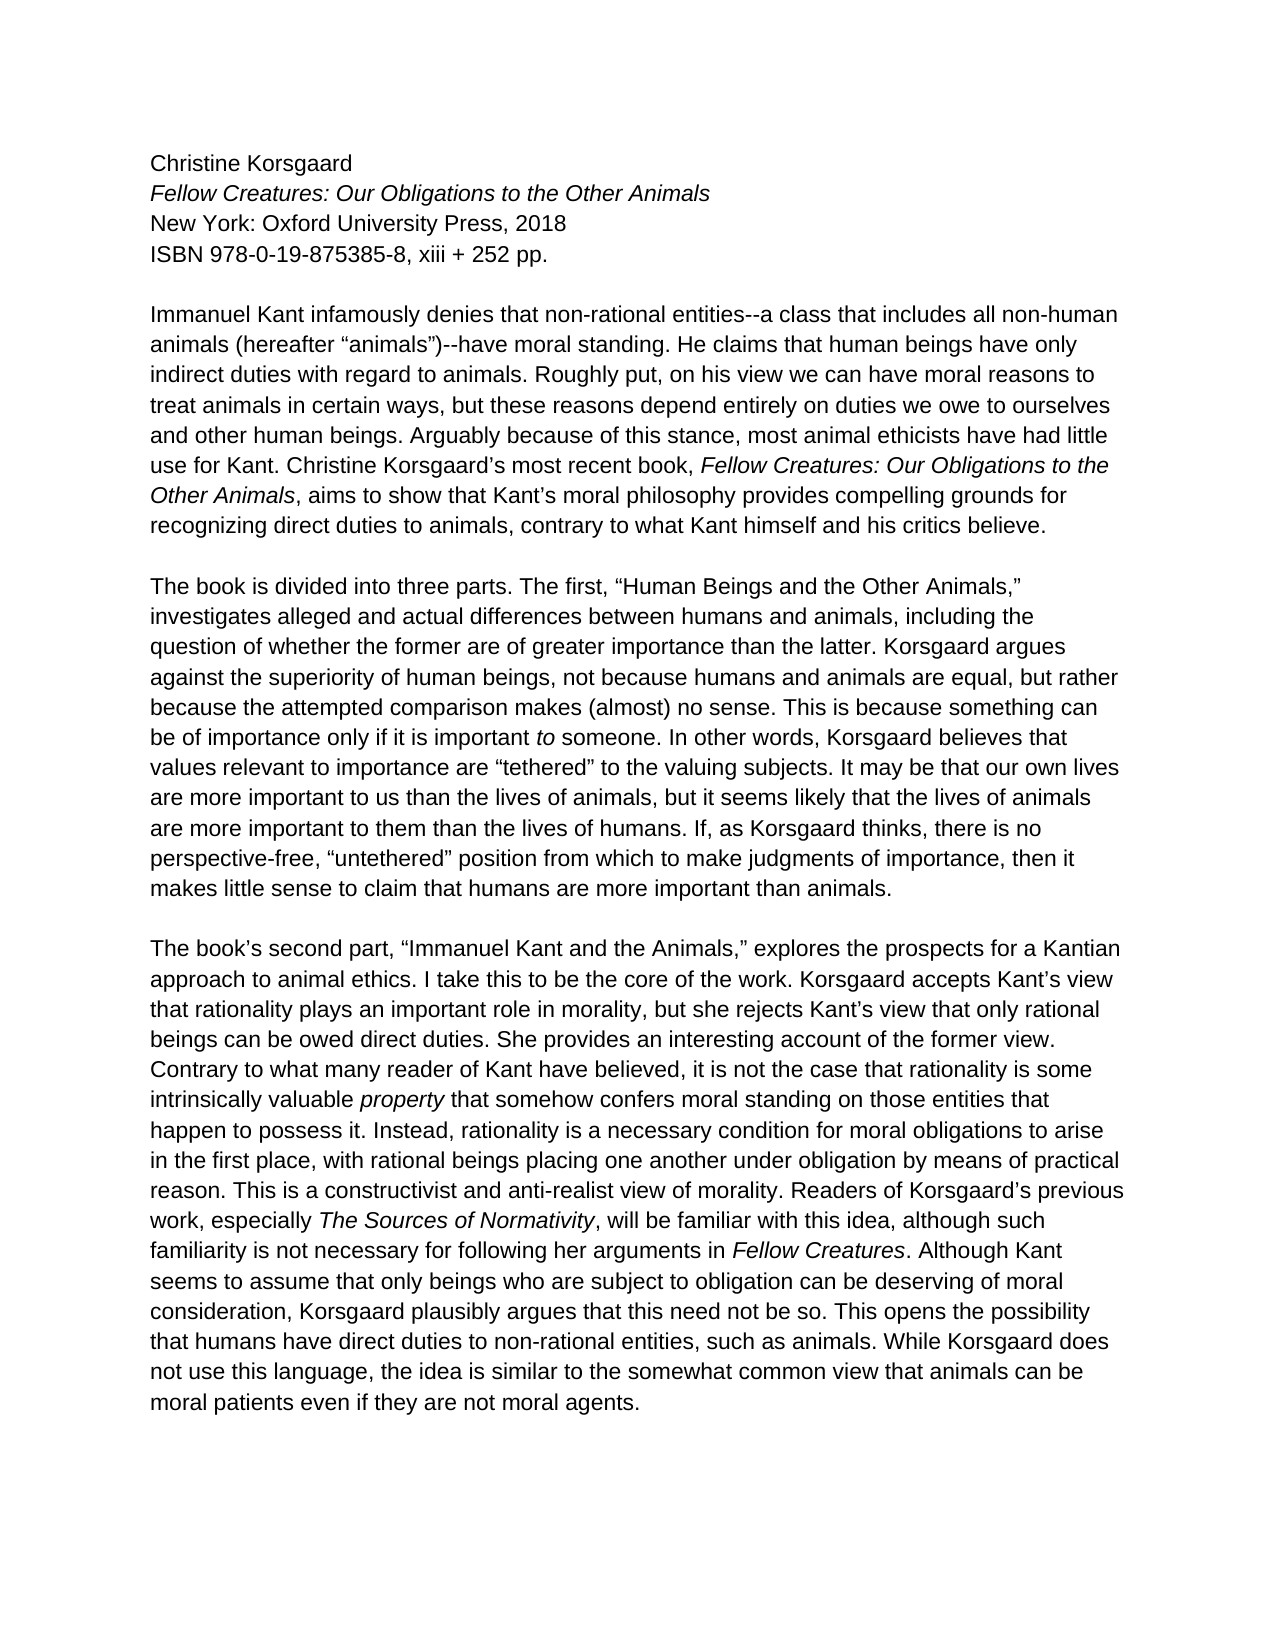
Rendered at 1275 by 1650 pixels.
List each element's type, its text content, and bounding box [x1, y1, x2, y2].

text New York: Oxford University Press, 2018 [150, 210, 1125, 237]
text ISBN 978-0-19-875385-8, xiii + 252 pp. [150, 241, 1125, 267]
text The book’s second part, “Immanuel Kant and the Animals,” explores the prospects for a Kantian approach to animal ethics. I take this to be the core of the work. Korsgaard accepts Kant’s view that rationality plays an important role in morality, but she rejects Kant’s view that only rational beings can be owed direct duties. She provides an interesting account of the former view. Contrary to what many reader of Kant have believed, it is not the case that rationality is some intrinsically valuable property that somehow confers moral standing on those entities that happen to possess it. Instead, rationality is a necessary condition for moral obligations to arise in the first place, with rational beings placing one another under obligation by means of practical reason. This is a constructivist and anti-realist view of morality. Readers of Korsgaard’s previous work, especially The Sources of Normativity, will be familiar with this idea, although such familiarity is not necessary for following her arguments in Fellow Creatures. Although Kant seems to assume that only beings who are subject to obligation can be deserving of moral consideration, Korsgaard plausibly argues that this need not be so. This opens the possibility that humans have direct duties to non-rational entities, such as animals. While Korsgaard does not use this language, the idea is similar to the somewhat common view that animals can be moral patients even if they are not moral agents. [150, 935, 1125, 1415]
text The book is divided into three parts. The first, “Human Beings and the Other Animals,” investigates alleged and actual differences between humans and animals, including the question of whether the former are of greater importance than the latter. Korsgaard argues against the superiority of human beings, not because humans and animals are equal, but rather because the attempted comparison makes (almost) no sense. This is because something can be of importance only if it is important to someone. In other words, Korsgaard believes that values relevant to importance are “tethered” to the valuing subjects. It may be that our own lives are more important to us than the lives of animals, but it seems likely that the lives of animals are more important to them than the lives of humans. If, as Korsgaard thinks, there is no perspective-free, “untethered” position from which to make judgments of importance, then it makes little sense to claim that humans are more important than animals. [150, 573, 1125, 901]
text Fellow Creatures: Our Obligations to the Other Animals [150, 180, 1125, 207]
text Christine Korsgaard [150, 150, 1125, 176]
text Immanuel Kant infamously denies that non-rational entities--a class that includes all non-human animals (hereafter “animals”)--have moral standing. He claims that human beings have only indirect duties with regard to animals. Roughly put, on his view we can have moral reasons to treat animals in certain ways, but these reasons depend entirely on duties we owe to ourselves and other human beings. Arguably because of this stance, most animal ethicists have had little use for Kant. Christine Korsgaard’s most recent book, Fellow Creatures: Our Obligations to the Other Animals, aims to show that Kant’s moral philosophy provides compelling grounds for recognizing direct duties to animals, contrary to what Kant himself and his critics believe. [150, 301, 1125, 539]
